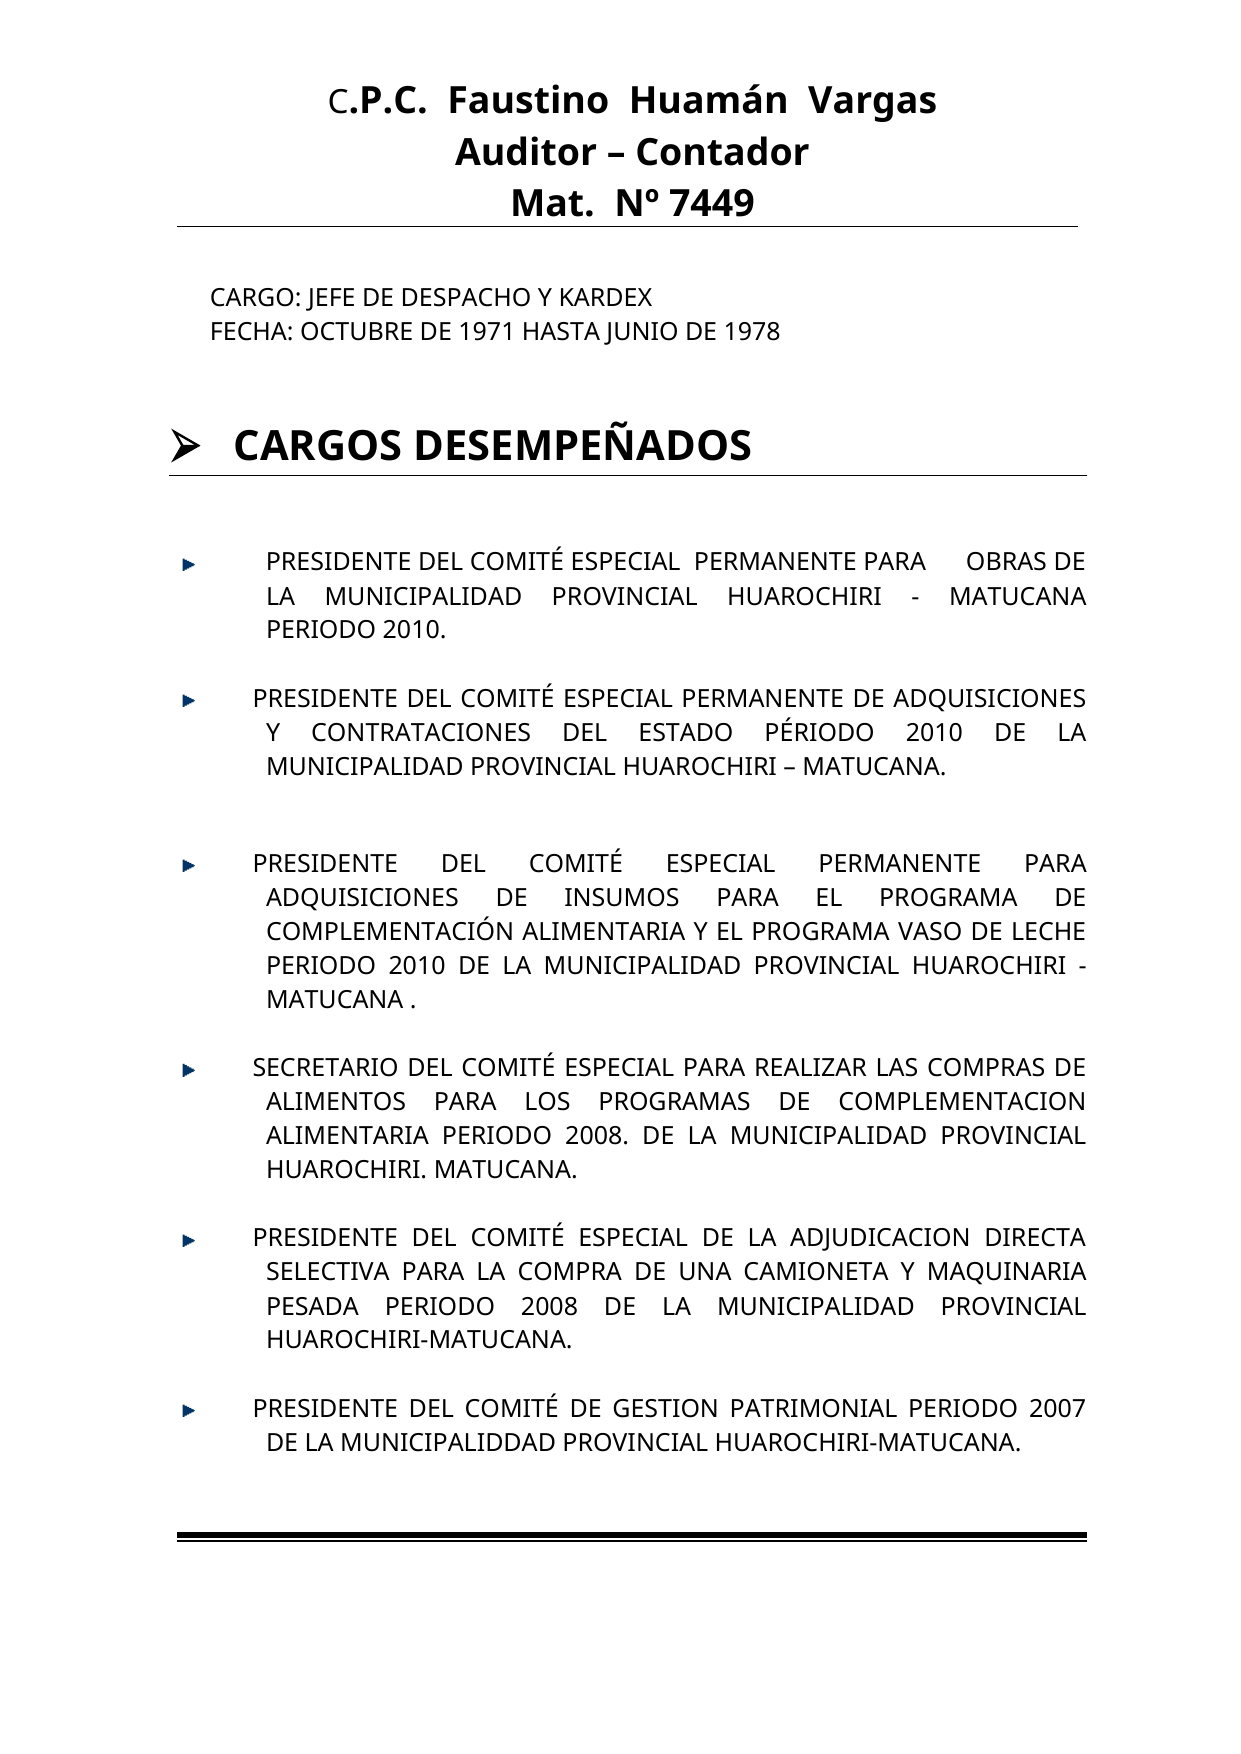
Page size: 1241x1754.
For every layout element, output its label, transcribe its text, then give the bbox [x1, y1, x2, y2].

picture [178, 690, 195, 707]
list SECRETARIO DEL COMITÉ ESPECIAL PARA REALIZAR LAS COMPRAS DE ALIMENTOS PARA LOS PROGRAMAS DE COMPLEMENTACION ALIMENTARIA PERIODO 2008. DE LA MUNICIPALIDAD PROVINCIAL HUAROCHIRI. MATUCANA. [177, 1050, 1087, 1186]
picture [178, 554, 195, 571]
list CARGOS DESEMPEÑADOS [169, 416, 1087, 475]
list PRESIDENTE DEL COMITÉ ESPECIAL DE LA ADJUDICACION DIRECTA SELECTIVA PARA LA COMPRA DE UNA CAMIONETA Y MAQUINARIA PESADA PERIODO 2008 DE LA MUNICIPALIDAD PROVINCIAL HUAROCHIRI-MATUCANA. [177, 1220, 1087, 1356]
picture [178, 1059, 195, 1077]
picture [178, 855, 195, 872]
list PRESIDENTE DEL COMITÉ ESPECIAL PERMANENTE DE ADQUISICIONES Y CONTRATACIONES DEL ESTADO PÉRIODO 2010 DE LA MUNICIPALIDAD PROVINCIAL HUAROCHIRI – MATUCANA. [177, 680, 1087, 782]
text FECHA: OCTUBRE DE 1971 HASTA JUNIO DE 1978 [177, 314, 1087, 348]
list PRESIDENTE DEL COMITÉ ESPECIAL PERMANENTE PARA ADQUISICIONES DE INSUMOS PARA EL PROGRAMA DE COMPLEMENTACIÓN ALIMENTARIA Y EL PROGRAMA VASO DE LECHE PERIODO 2010 DE LA MUNICIPALIDAD PROVINCIAL HUAROCHIRI - MATUCANA . [177, 845, 1087, 1016]
text CARGO: JEFE DE DESPACHO Y KARDEX [177, 280, 1087, 314]
list PRESIDENTE DEL COMITÉ ESPECIAL PERMANENTE PARA OBRAS DE LA MUNICIPALIDAD PROVINCIAL HUAROCHIRI - MATUCANA PERIODO 2010. [177, 544, 1087, 646]
picture [178, 1400, 195, 1417]
picture [178, 1230, 195, 1247]
list PRESIDENTE DEL COMITÉ DE GESTION PATRIMONIAL PERIODO 2007 DE LA MUNICIPALIDDAD PROVINCIAL HUAROCHIRI-MATUCANA. [177, 1390, 1087, 1458]
